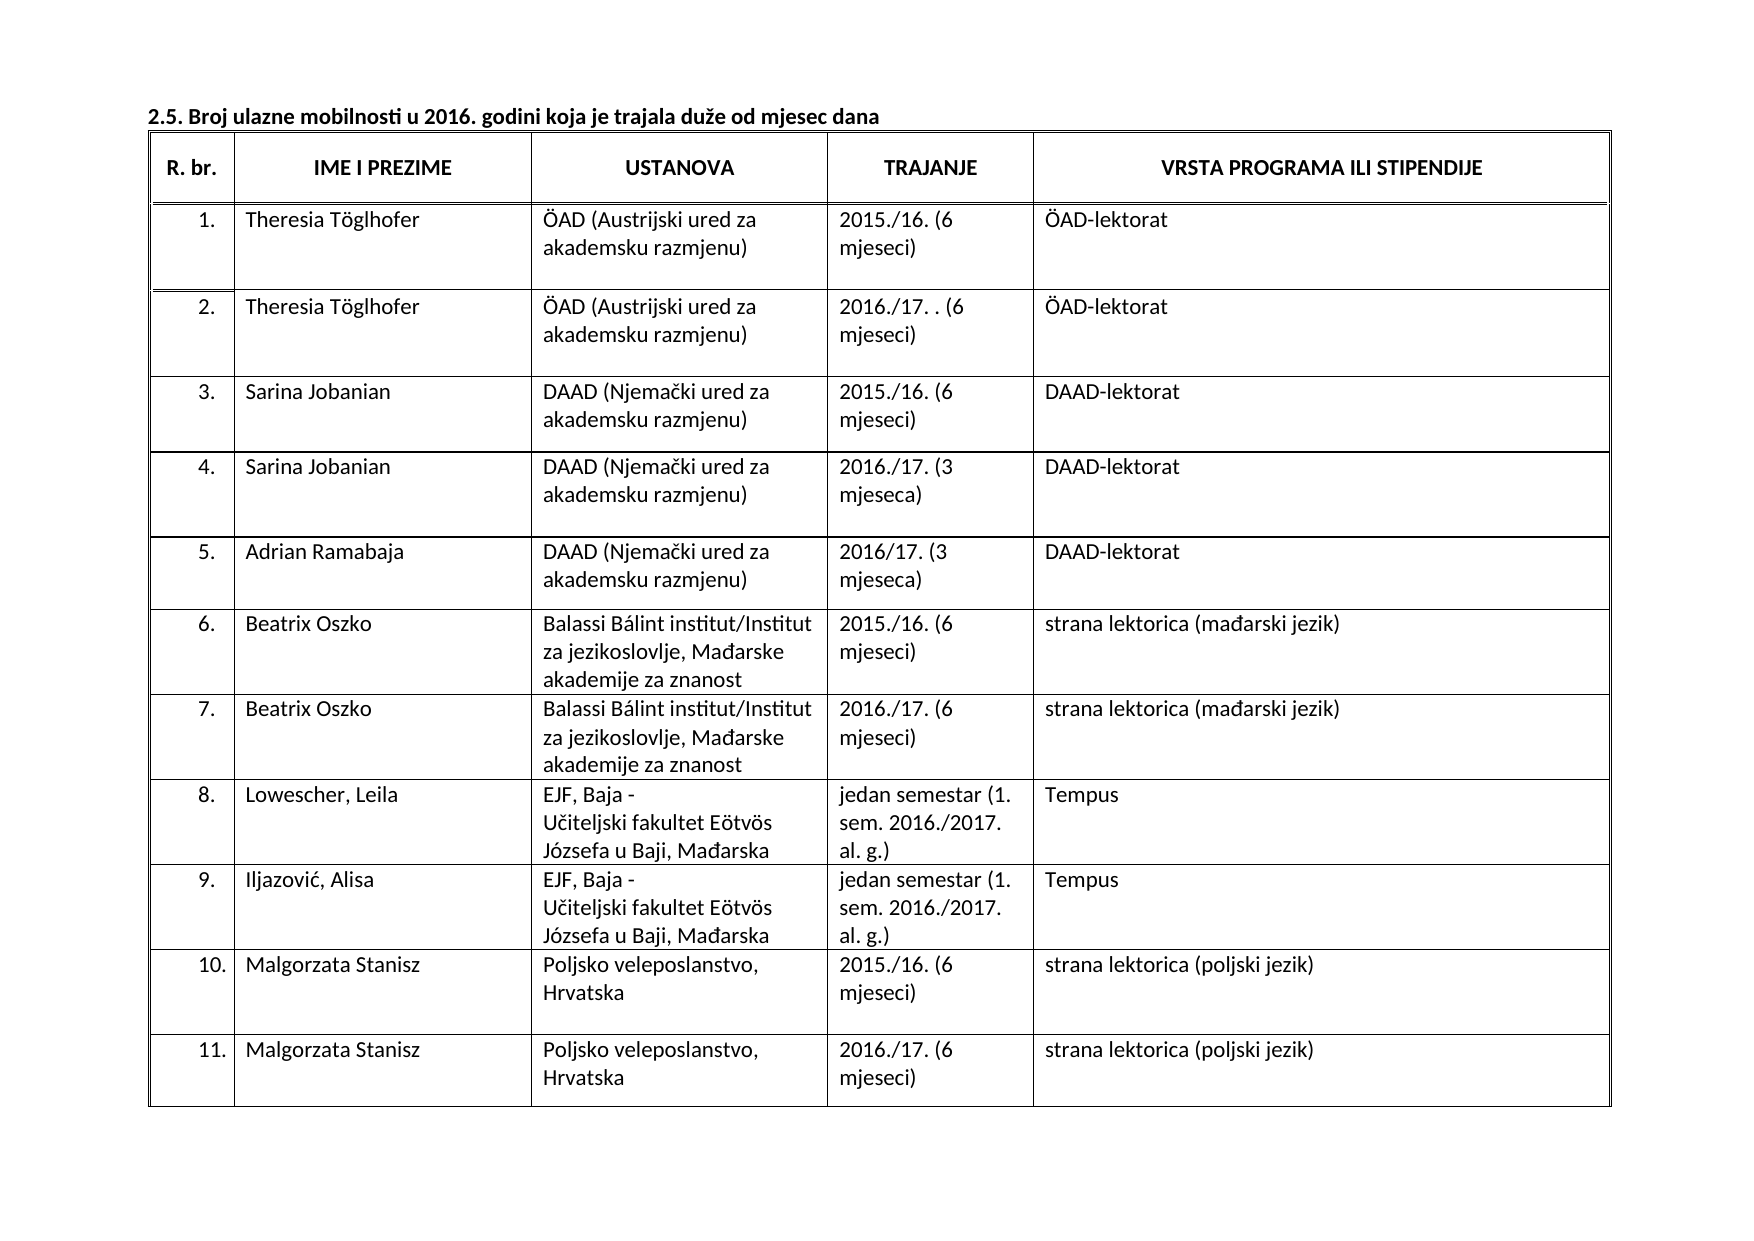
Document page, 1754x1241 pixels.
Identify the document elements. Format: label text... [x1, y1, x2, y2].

table_cell Malgorzata Stanisz [235, 950, 531, 1034]
table_cell Poljsko veleposlanstvo, Hrvatska [532, 950, 827, 1034]
table_cell jedan semestar (1. sem. 2016./2017. al. g.) [828, 780, 1033, 864]
table_cell strana lektorica (poljski jezik) [1034, 950, 1609, 1034]
table_cell Tempus [1034, 865, 1609, 949]
table_cell [151, 453, 234, 536]
table_cell 2016/17. (3 mjeseca) [828, 538, 1033, 608]
table_header IME I PREZIME [235, 133, 531, 202]
table_cell Beatrix Oszko [235, 695, 531, 779]
table_cell Beatrix Oszko [235, 610, 531, 693]
table_header VRSTA PROGRAMA ILI STIPENDIJE [1034, 133, 1609, 202]
table_cell EJF, Baja - Učiteljski fakultet Eötvös Józsefa u Baji, Mađarska [532, 780, 827, 864]
table_cell Theresia Töglhofer [235, 205, 531, 289]
table_cell EJF, Baja - Učiteljski fakultet Eötvös Józsefa u Baji, Mađarska [532, 865, 827, 949]
table_cell strana lektorica (poljski jezik) [1034, 1035, 1609, 1106]
table_cell Sarina Jobanian [235, 377, 531, 451]
table_cell DAAD-lektorat [1034, 538, 1609, 608]
table_cell 2016./17. (3 mjeseca) [828, 453, 1033, 536]
table_cell ÖAD (Austrijski ured za akademsku razmjenu) [532, 205, 827, 289]
table_cell Lowescher, Leila [235, 780, 531, 864]
table_cell [151, 538, 234, 608]
table_cell [151, 202, 234, 289]
table_cell Iljazović, Alisa [235, 865, 531, 949]
table_cell DAAD-lektorat [1034, 453, 1609, 536]
table_cell Poljsko veleposlanstvo, Hrvatska [532, 1035, 827, 1106]
table_cell Adrian Ramabaja [235, 538, 531, 608]
table_cell 2015./16. (6 mjeseci) [828, 377, 1033, 451]
table_header R. br. [151, 133, 234, 202]
table_cell Balassi Bálint institut/Institut za jezikoslovlje, Mađarske akademije za znanost [532, 695, 827, 779]
table_cell [151, 377, 234, 451]
table_cell [149, 289, 234, 376]
table_cell DAAD (Njemački ured za akademsku razmjenu) [532, 538, 827, 608]
table_cell [151, 865, 234, 949]
table_cell DAAD-lektorat [1034, 377, 1609, 451]
table_cell DAAD (Njemački ured za akademsku razmjenu) [532, 453, 827, 536]
table_cell [151, 950, 234, 1034]
table_cell [151, 780, 234, 864]
table_cell strana lektorica (mađarski jezik) [1034, 695, 1609, 779]
table_cell Sarina Jobanian [235, 453, 531, 536]
table_header TRAJANJE [828, 133, 1033, 202]
table_cell ÖAD-lektorat [1034, 202, 1609, 289]
table_cell ÖAD-lektorat [1034, 290, 1609, 376]
table_cell ÖAD (Austrijski ured za akademsku razmjenu) [532, 290, 827, 376]
text 2.5. Broj ulazne mobilnosti u 2016. godini koja je trajala duže od mjesec dana [148, 102, 1609, 130]
table_cell Theresia Töglhofer [235, 290, 531, 376]
table_cell [151, 1035, 234, 1106]
table_cell jedan semestar (1. sem. 2016./2017. al. g.) [828, 865, 1033, 949]
table_cell 2015./16. (6 mjeseci) [828, 610, 1033, 693]
table_cell Tempus [1034, 780, 1609, 864]
table_cell strana lektorica (mađarski jezik) [1034, 610, 1609, 693]
table_cell [151, 610, 234, 693]
table_cell 2016./17. (6 mjeseci) [828, 695, 1033, 779]
table_cell [151, 695, 234, 779]
table_cell DAAD (Njemački ured za akademsku razmjenu) [532, 377, 827, 451]
table_cell 2015./16. (6 mjeseci) [828, 950, 1033, 1034]
table_header USTANOVA [532, 133, 827, 202]
table_cell 2016./17. . (6 mjeseci) [828, 290, 1033, 376]
table_cell 2016./17. (6 mjeseci) [828, 1035, 1033, 1106]
table_cell Malgorzata Stanisz [235, 1035, 531, 1106]
table_cell Balassi Bálint institut/Institut za jezikoslovlje, Mađarske akademije za znanost [532, 610, 827, 693]
table_cell 2015./16. (6 mjeseci) [828, 205, 1033, 289]
